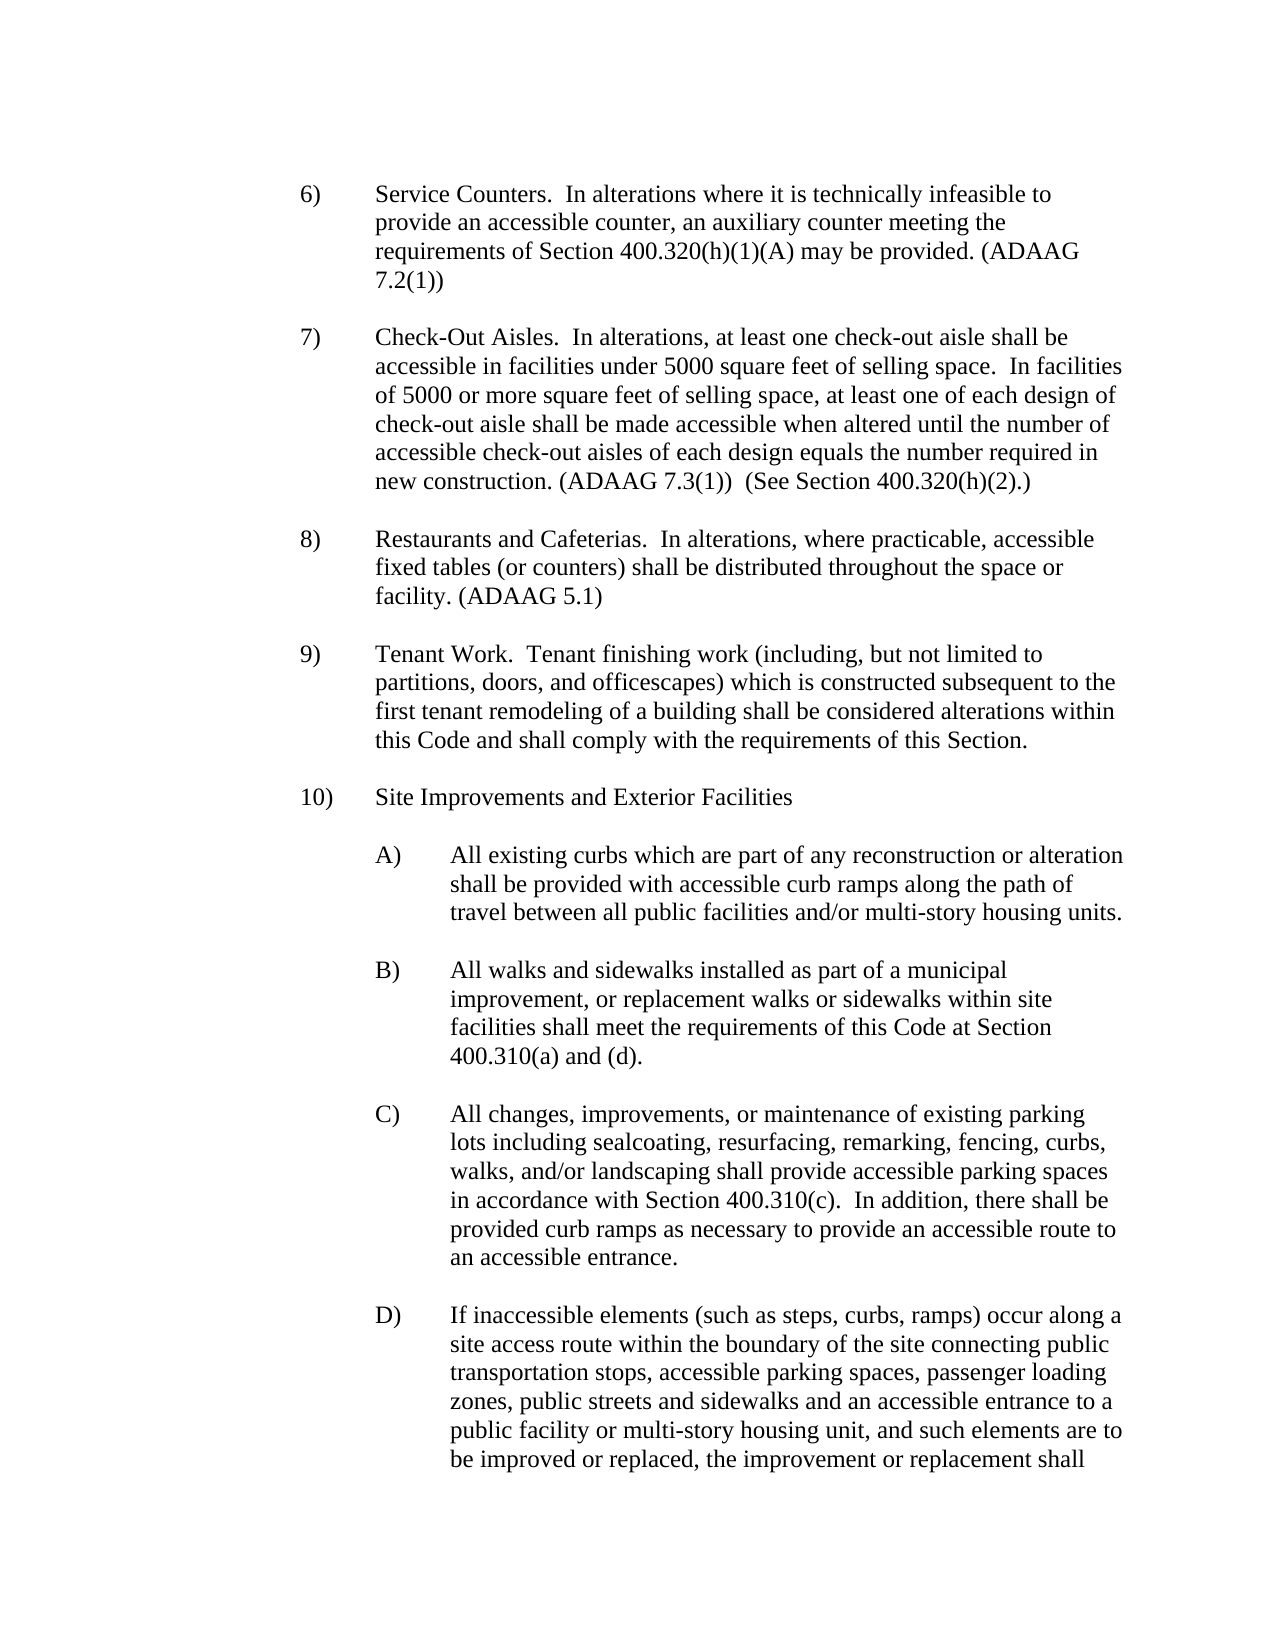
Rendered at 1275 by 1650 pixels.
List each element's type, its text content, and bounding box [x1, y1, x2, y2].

text 7) Check-Out Aisles. In alterations, at least one check-out aisle shall be accessible in facilities under 5000 square feet of selling space. In facilities of 5000 or more square feet of selling space, at least one of each design of check-out aisle shall be made accessible when altered until the number of accessible check-out aisles of each design equals the number required in new construction. (ADAAG 7.3(1)) (See Section 400.320(h)(2).) [300, 322, 1125, 495]
text A) All existing curbs which are part of any reconstruction or alteration shall be provided with accessible curb ramps along the path of travel between all public facilities and/or multi-story housing units. [375, 840, 1125, 926]
text 6) Service Counters. In alterations where it is technically infeasible to provide an accessible counter, an auxiliary counter meeting the requirements of Section 400.320(h)(1)(A) may be provided. (ADAAG 7.2(1)) [300, 179, 1125, 294]
text C) All changes, improvements, or maintenance of existing parking lots including sealcoating, resurfacing, remarking, fencing, curbs, walks, and/or landscaping shall provide accessible parking spaces in accordance with Section 400.310(c). In addition, there shall be provided curb ramps as necessary to provide an accessible route to an accessible entrance. [375, 1099, 1125, 1271]
text B) All walks and sidewalks installed as part of a municipal improvement, or replacement walks or sidewalks within site facilities shall meet the requirements of this Code at Section 400.310(a) and (d). [375, 955, 1125, 1070]
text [375, 1300, 1125, 1472]
text 9) Tenant Work. Tenant finishing work (including, but not limited to partitions, doors, and officescapes) which is constructed subsequent to the first tenant remodeling of a building shall be considered alterations within this Code and shall comply with the requirements of this Section. [300, 639, 1125, 754]
text 10) Site Improvements and Exterior Facilities [300, 782, 1125, 811]
text 8) Restaurants and Cafeterias. In alterations, where practicable, accessible fixed tables (or counters) shall be distributed throughout the space or facility. (ADAAG 5.1) [300, 524, 1125, 610]
